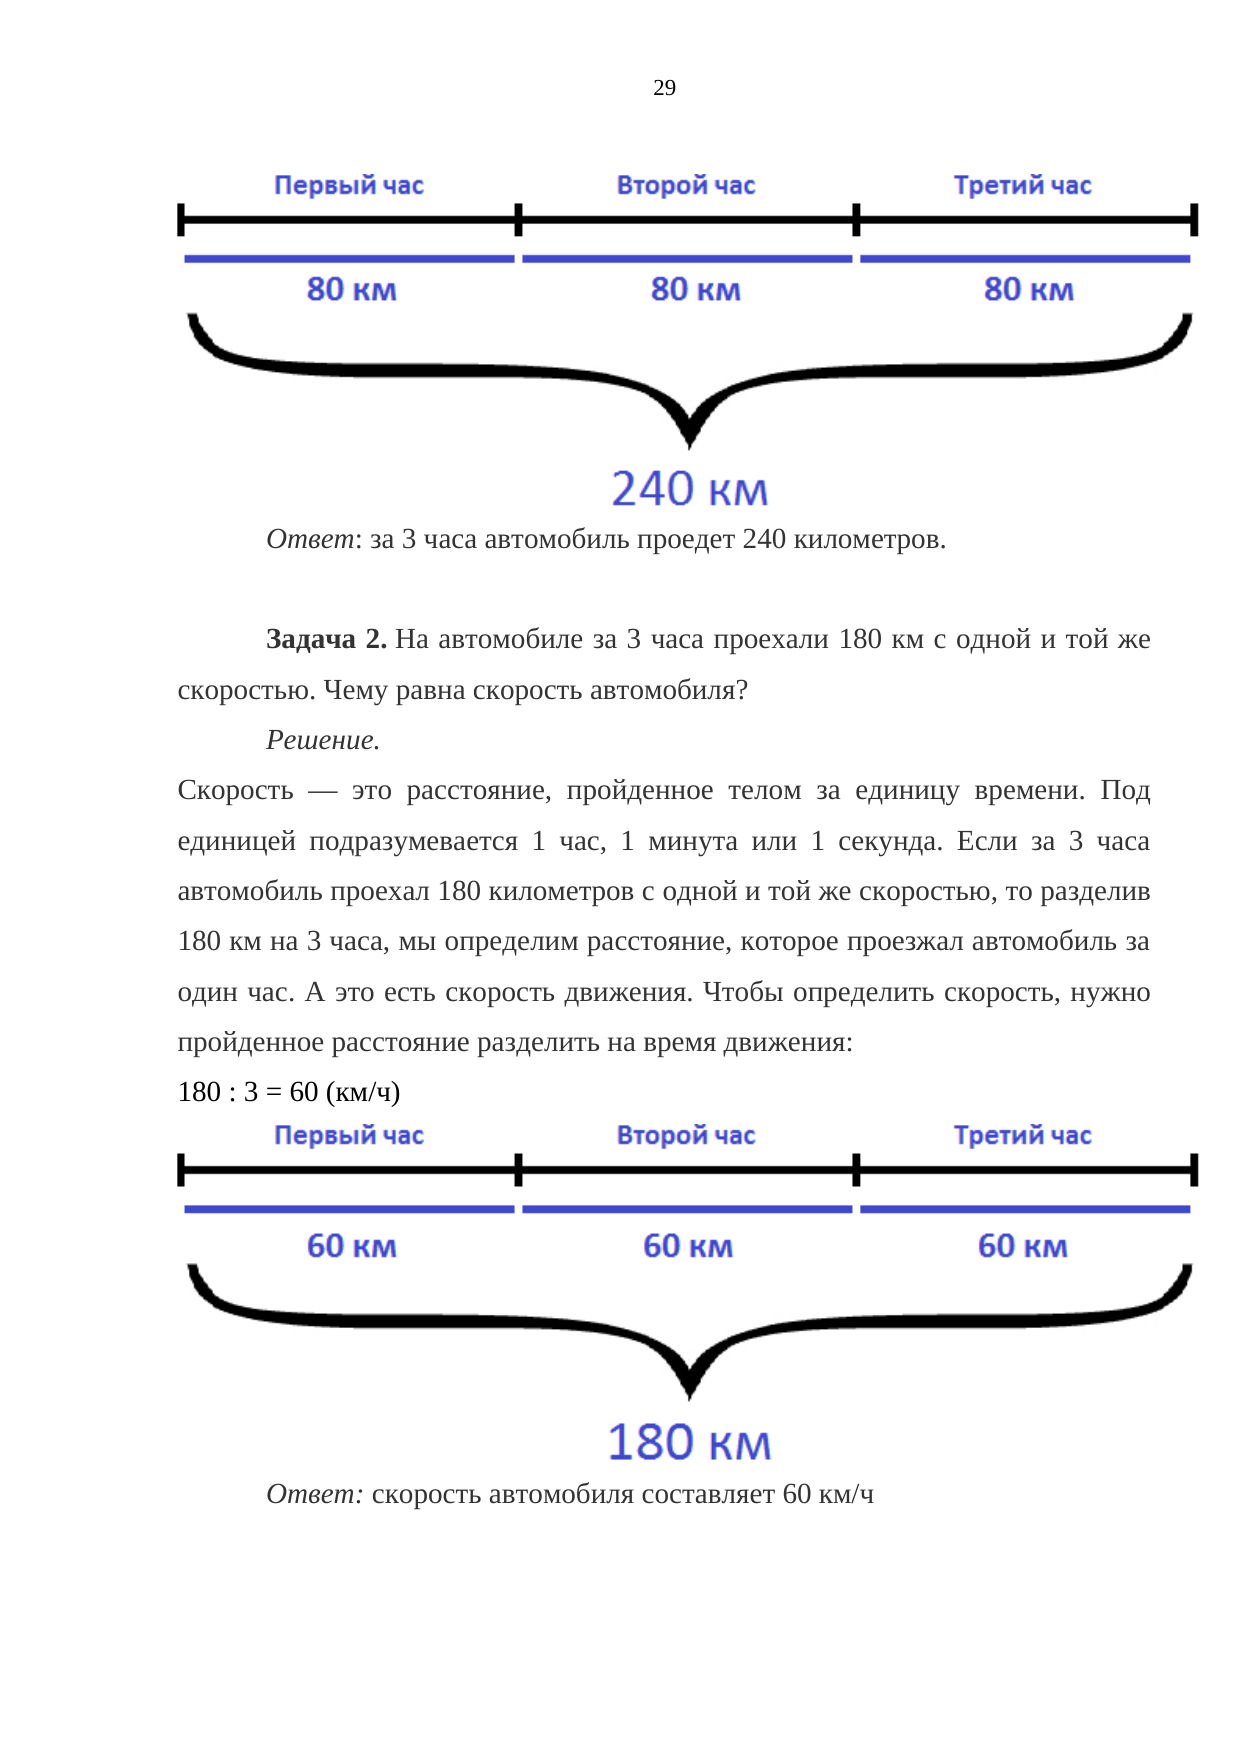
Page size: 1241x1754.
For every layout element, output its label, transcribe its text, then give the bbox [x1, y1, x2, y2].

text Скорость — это расстояние, пройденное телом за единицу времени. Под единицей подразумевается 1 час, 1 минута или 1 секунда. Если за 3 часа автомобиль проехал 180 километров с одной и той же скоростью, то разделив 180 км на 3 часа, мы определим расстояние, которое проезжал автомобиль за один час. А это есть скорость движения. Чтобы определить скорость, нужно пройденное расстояние разделить на время движения: [177, 772, 1152, 1058]
text 180 : 3 = 60 (км/ч) [177, 1074, 1152, 1108]
text Решение. [177, 722, 1152, 756]
text Ответ: скорость автомобиля составляет 60 км/ч [177, 1476, 1152, 1510]
picture [177, 1124, 1200, 1463]
text Задача 2. На автомобиле за 3 часа проехали 180 км с одной и той же скоростью. Чему равна скорость автомобиля? [177, 622, 1152, 705]
text Ответ: за 3 часа автомобиль проедет 240 километров. [177, 521, 1152, 554]
picture [177, 174, 1200, 507]
